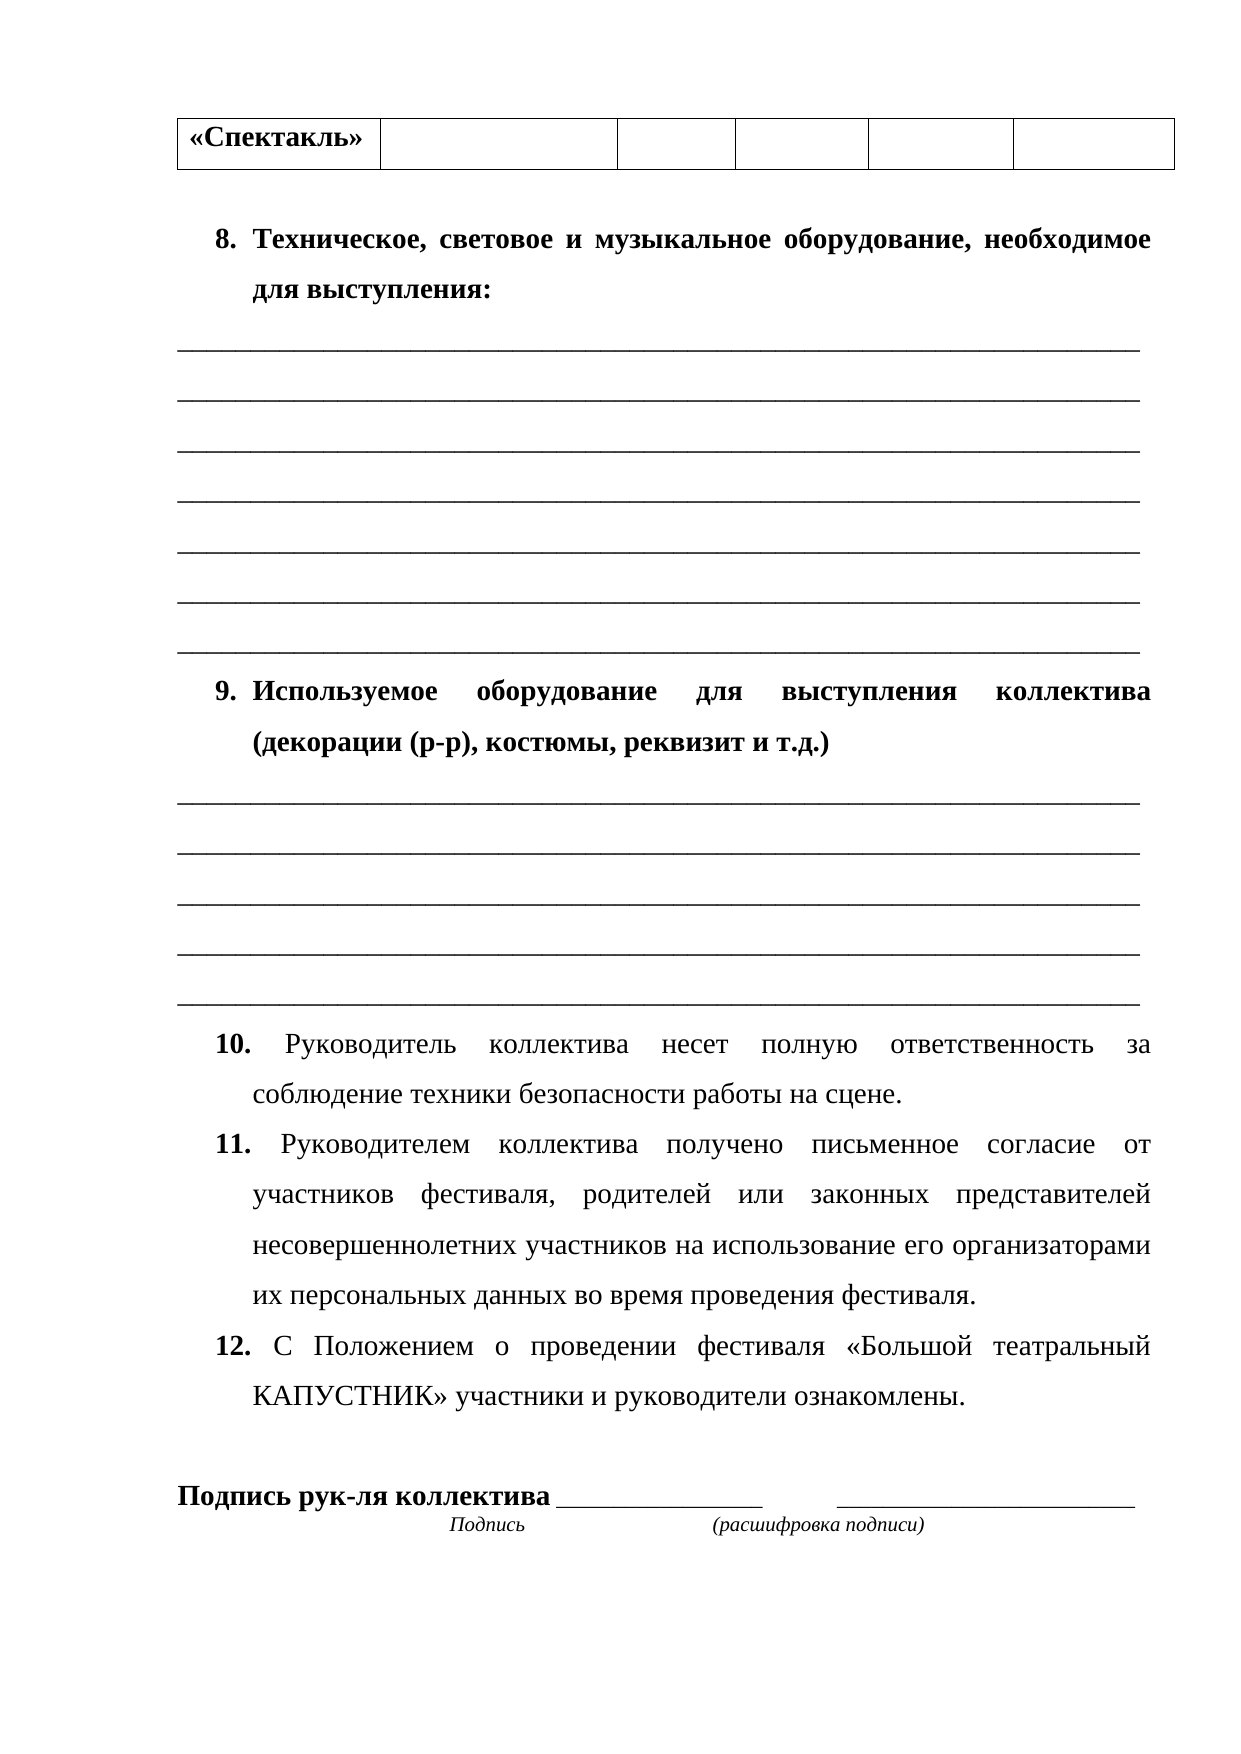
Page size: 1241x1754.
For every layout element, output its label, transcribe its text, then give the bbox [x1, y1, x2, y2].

list С Положением о проведении фестиваля «Большой театральный КАПУСТНИК» участники и руководители ознакомлены. [215, 1328, 1152, 1411]
list Руководитель коллектива несет полную ответственность за соблюдение техники безопасности работы на сцене. [215, 1026, 1152, 1109]
list Руководителем коллектива получено письменное согласие от участников фестиваля, родителей или законных представителей несовершеннолетних участников на использование его организаторами их персональных данных во время проведения фестиваля. [215, 1126, 1152, 1311]
table_cell [736, 119, 868, 169]
text Подпись рук-ля коллектива __________________ __________________________ [177, 1478, 1152, 1512]
text ______________________________________________________________________________________________________________________________________________________________________________________________________________________________________________________________________________________________________________________________________________________________________________________________________________________________________________________________________________ [177, 321, 1152, 657]
table_cell [869, 119, 1013, 169]
text __________________________________________________________________________________________________________________________________________________________________________________________________________________________________________________________________________________________________________________________________________ [177, 774, 1152, 1009]
list Техническое, световое и музыкальное оборудование, необходимое для выступления: [215, 221, 1152, 304]
table_cell [1014, 119, 1174, 169]
table_cell «Спектакль» [178, 119, 380, 169]
text Подпись (расшифровка подписи) [177, 1512, 1152, 1536]
table_cell [618, 119, 735, 169]
list Используемое оборудование для выступления коллектива (декорации (р-р), костюмы, реквизит и т.д.) [215, 673, 1152, 757]
table_cell [381, 119, 617, 169]
